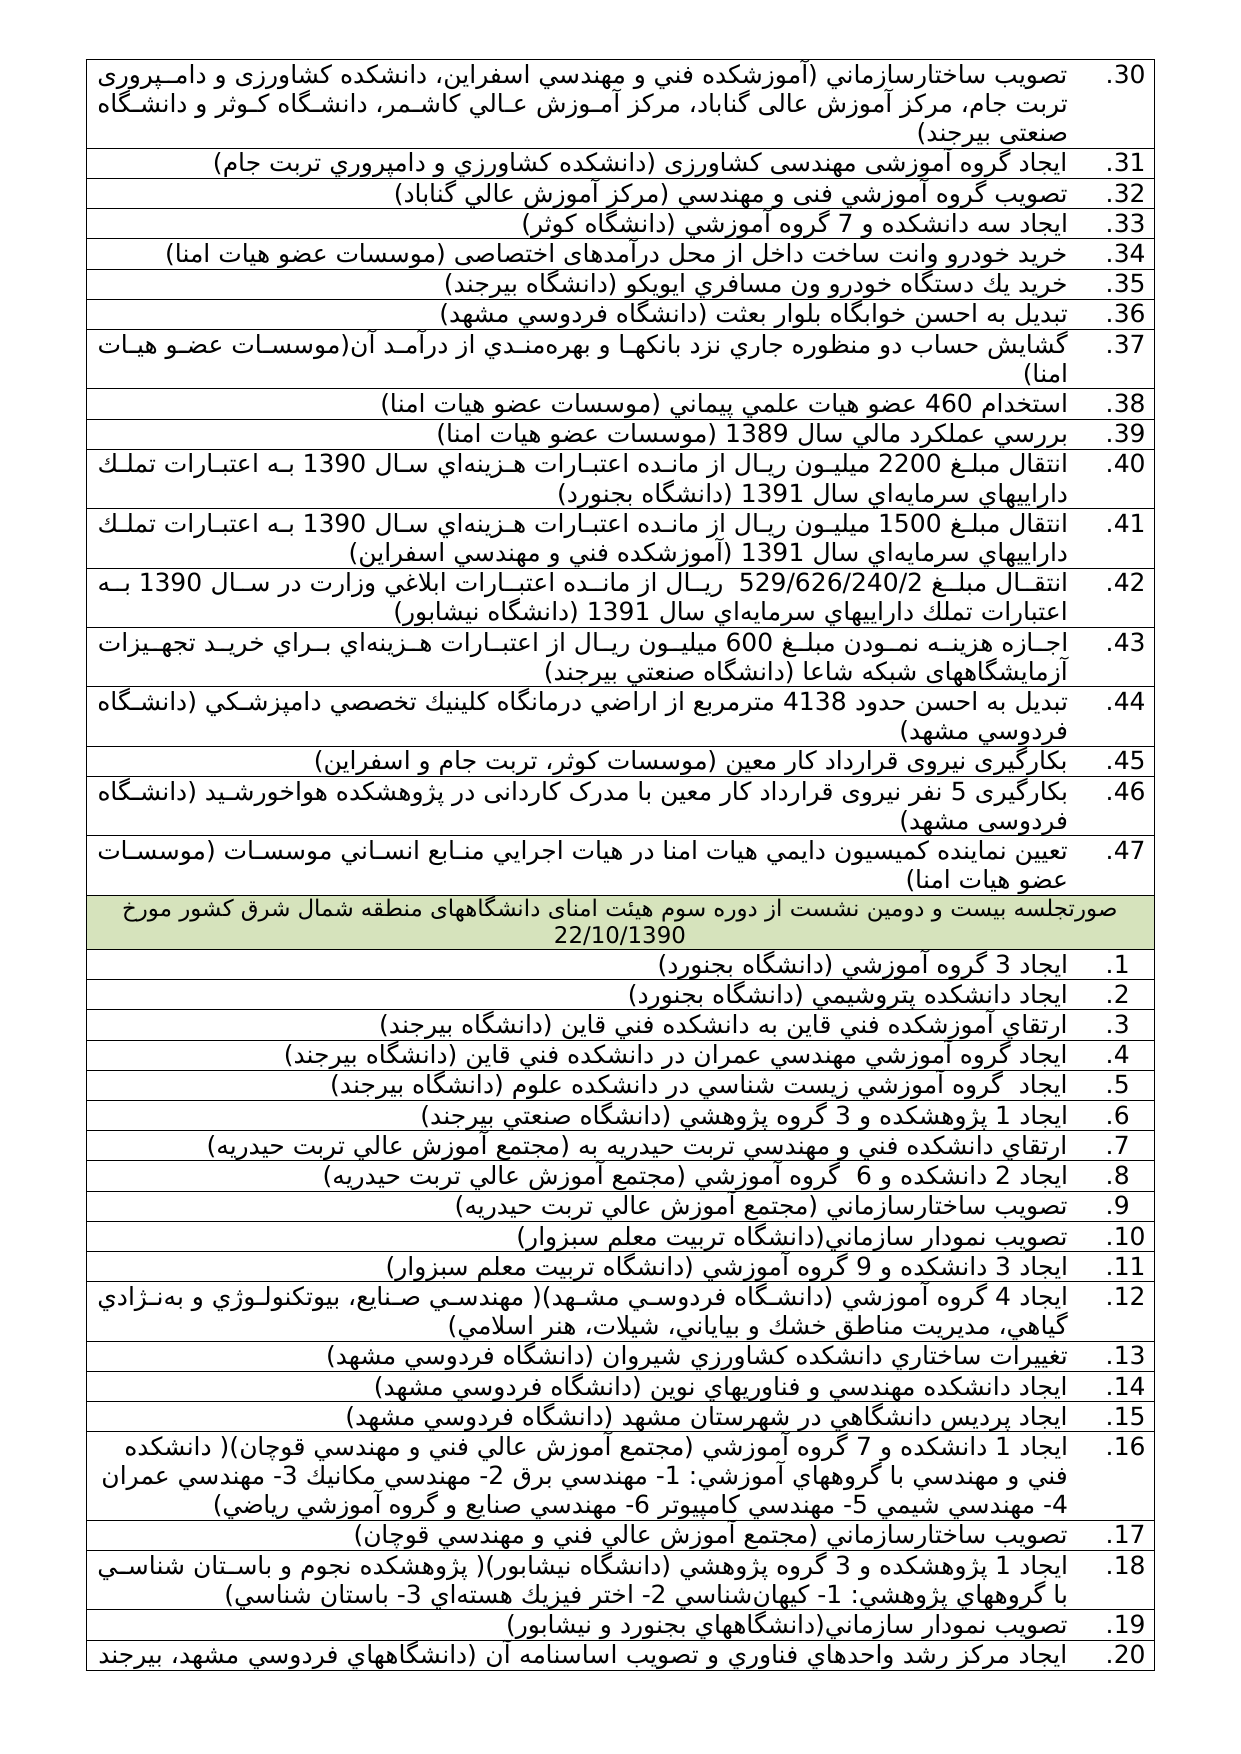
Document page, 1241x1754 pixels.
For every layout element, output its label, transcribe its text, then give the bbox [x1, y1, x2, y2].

table_cell ايجاد 1 پژوهشكده و 3 گروه پژوهشي (دانشگاه صنعتي بيرجند) [87, 1101, 1154, 1130]
table_cell ايجاد گروه آموزشی مهندسی کشاورزی (دانشكده كشاورزي و دامپروري تربت جام) [87, 149, 1154, 178]
table_cell تصویب گروه آموزشي فنی و مهندسي (مركز آموزش عالي گناباد) [87, 179, 1154, 208]
table_cell ايجاد گروه آموزشي مهندسي عمران در دانشكده فني قاين (دانشگاه بيرجند) [87, 1041, 1154, 1070]
table_cell تصويب نمودار سازماني(دانشگاه تربيت معلم سبزوار) [87, 1222, 1154, 1251]
table_cell تعيين نماينده كميسيون دايمي هيات امنا در هيات اجرايي منابع انساني موسسات (موسسات عضو هيات امنا) [87, 836, 1154, 894]
table_cell استخدام 460 عضو هيات علمي پيماني (موسسات عضو هيات امنا) [87, 389, 1154, 418]
table_cell تغييرات ساختاري دانشكده كشاورزي شيروان (دانشگاه فردوسي مشهد) [87, 1342, 1154, 1371]
table_cell ايجاد دانشكده پتروشيمي (دانشگاه بجنورد) [87, 980, 1154, 1009]
table_cell بکارگیری نیروی قرارداد کار معین (موسسات کوثر، تربت جام و اسفراین) [87, 747, 1154, 776]
table_cell ايجاد دانشكده مهندسي و فناوريهاي نوين (دانشگاه فردوسي مشهد) [87, 1372, 1154, 1401]
table_cell ايجاد 1 دانشكده و 7 گروه آموزشي (مجتمع آموزش عالي فني و مهندسي قوچان)( دانشكده فني و مهندسي با گروههاي آموزشي: 1- مهندسي برق 2- مهندسي مكانيك 3- مهندسي عمران 4- مهندسي شيمي 5- مهندسي كامپيوتر 6- مهندسي صنايع و گروه آموزشي رياضي) [87, 1432, 1154, 1520]
table_cell خريد يك دستگاه خودرو ون مسافري ايويكو (دانشگاه بيرجند) [87, 270, 1154, 299]
table_cell گشايش حساب دو منظوره جاري نزد بانكها و بهره‌مندي از درآمد آن(موسسات عضو هيات امنا) [87, 330, 1154, 388]
table_cell ايجاد پرديس دانشگاهي در شهرستان مشهد (دانشگاه فردوسي مشهد) [87, 1402, 1154, 1431]
table_cell ايجاد 2 دانشكده و 6 گروه آموزشي (مجتمع آموزش عالي تربت حيدريه) [87, 1161, 1154, 1191]
table_cell بکارگیری 5 نفر نیروی قرارداد کار معین با مدرک کاردانی در پژوهشکده هواخورشید (دانشگاه فردوسی مشهد) [87, 777, 1154, 835]
table_cell تبدیل به احسن خوابگاه بلوار بعثت (دانشگاه فردوسي مشهد) [87, 300, 1154, 329]
table_cell ايجاد 3 گروه آموزشي (دانشگاه بجنورد) [87, 950, 1154, 979]
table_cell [87, 1641, 1154, 1670]
table_cell ارتقاي دانشكده فني و مهندسي تربت حيدريه به (مجتمع آموزش عالي تربت حيدريه) [87, 1131, 1154, 1160]
table_cell ايجاد 4 گروه آموزشي (دانشگاه فردوسي مشهد)( مهندسي صنايع، بيوتكنولوژي و به‌نژادي گياهي، مديريت مناطق خشك و بياياني، شيلات، هنر اسلامي) [87, 1282, 1154, 1341]
table_cell خريد خودرو وانت ساخت داخل از محل درآمدهای اختصاصی (موسسات عضو هيات امنا) [87, 239, 1154, 268]
table_cell ايجاد 3 دانشكده و 9 گروه آموزشي (دانشگاه تربيت معلم سبزوار) [87, 1252, 1154, 1281]
table_cell انتقال مبلغ 2200 ميليون ريال از مانده اعتبارات هزينه‌اي سال 1390 به اعتبارات تملك داراييهاي سرمايه‌اي سال 1391 (دانشگاه بجنورد) [87, 450, 1154, 508]
table_cell تصويب ساختارسازماني (آموزشكده فني و مهندسي اسفراين، دانشکده کشاورزی و دامپروری تربت جام، مرکز آموزش عالی گناباد، مركز آموزش عالي كاشمر، دانشگاه کوثر و دانشگاه صنعتی بیرجند) [87, 60, 1154, 148]
table_cell ايجاد گروه آموزشي زيست شناسي در دانشكده علوم (دانشگاه بيرجند) [87, 1071, 1154, 1100]
table_cell تصويب ساختارسازماني (مجتمع آموزش عالي تربت حيدريه) [87, 1192, 1154, 1221]
table_cell تصويب نمودار سازماني(دانشگاههاي بجنورد و نيشابور) [87, 1610, 1154, 1639]
table_cell صورتجلسه بیست و دومین نشست از دوره سوم هیئت امنای دانشگاههای منطقه شمال شرق کشور مورخ 22/10/1390 [87, 896, 1154, 949]
table_cell ايجاد 1 پژوهشكده و 3 گروه پژوهشي (دانشگاه نيشابور)( پژوهشكده نجوم و باستان شناسي با گروههاي پژوهشي: 1- كيهان‌شناسي 2- اختر فيزيك هسته‌اي 3- باستان شناسي) [87, 1551, 1154, 1609]
table_cell انتقال مبلغ 1500 ميليون ريال از مانده اعتبارات هزينه‌اي سال 1390 به اعتبارات تملك داراييهاي سرمايه‌اي سال 1391 (آموزشكده فني و مهندسي اسفراين) [87, 509, 1154, 567]
table_cell ایجاد سه دانشکده و 7 گروه آموزشي (دانشگاه كوثر) [87, 209, 1154, 238]
table_cell اجازه هزينه نمودن مبلغ 600 ميليون ريال از اعتبارات هزينه‌اي براي خريد تجهيزات آزمايشگاههای شبکه شاعا (دانشگاه صنعتي بيرجند) [87, 628, 1154, 686]
table_cell ارتقاي آموزشكده فني قاين به دانشكده فني قاين (دانشگاه بيرجند) [87, 1010, 1154, 1039]
table_cell تصويب ساختارسازماني (مجتمع آموزش عالي فني و مهندسي قوچان) [87, 1521, 1154, 1550]
table_cell بررسي عملكرد مالي سال 1389 (موسسات عضو هيات امنا) [87, 420, 1154, 449]
table_cell تبدیل به احسن حدود 4138 مترمربع از اراضي درمانگاه كلينيك تخصصي دامپزشكي (دانشگاه فردوسي مشهد) [87, 687, 1154, 746]
table_cell انتقال مبلغ 529/626/240/2 ریال از مانده اعتبارات ابلاغي وزارت در سال 1390 به اعتبارات تملك داراييهاي سرمايه‌اي سال 1391 (دانشگاه نيشابور) [87, 569, 1154, 627]
